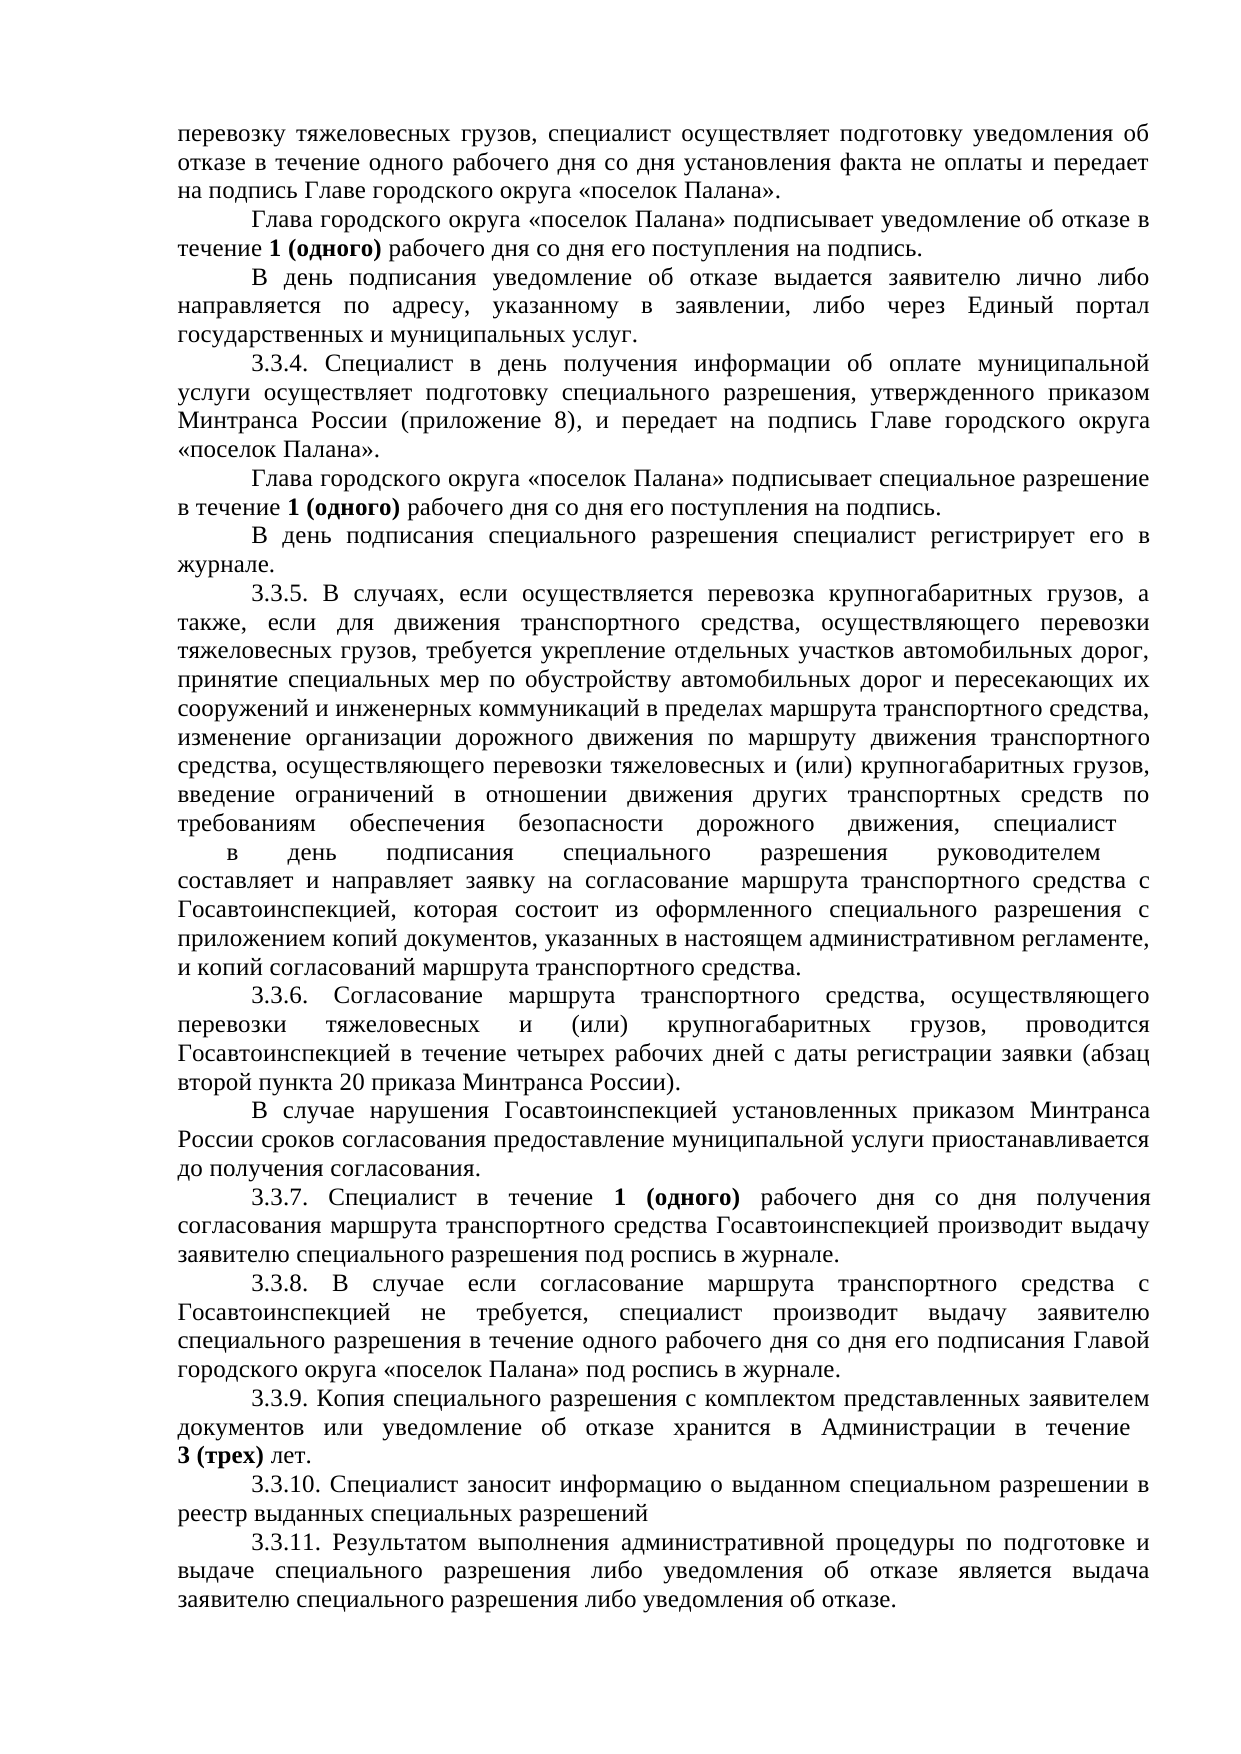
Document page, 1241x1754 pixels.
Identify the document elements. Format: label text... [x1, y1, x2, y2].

text 3.3.6. Согласование маршрута транспортного средства, осуществляющего перевозки тяжеловесных и (или) крупногабаритных грузов, проводится Госавтоинспекцией в течение четырех рабочих дней с даты регистрации заявки (абзац второй пункта 20 приказа Минтранса России). [177, 981, 1152, 1096]
text Глава городского округа «поселок Палана» подписывает уведомление об отказе в течение 1 (одного) рабочего дня со дня его поступления на подпись. [177, 204, 1152, 262]
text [177, 118, 1152, 204]
text Глава городского округа «поселок Палана» подписывает специальное разрешение в течение 1 (одного) рабочего дня со дня его поступления на подпись. [177, 463, 1152, 521]
text В день подписания уведомление об отказе выдается заявителю лично либо направляется по адресу, указанному в заявлении, либо через Единый портал государственных и муниципальных услуг. [177, 262, 1152, 348]
text В день подписания специального разрешения специалист регистрирует его в журнале. [177, 521, 1152, 578]
text 3.3.7. Специалист в течение 1 (одного) рабочего дня со дня получения согласования маршрута транспортного средства Госавтоинспекцией производит выдачу заявителю специального разрешения под роспись в журнале. [177, 1182, 1152, 1268]
text 3.3.4. Специалист в день получения информации об оплате муниципальной услуги осуществляет подготовку специального разрешения, утвержденного приказом Минтранса России (приложение 8), и передает на подпись Главе городского округа «поселок Палана». [177, 348, 1152, 463]
text 3.3.11. Результатом выполнения административной процедуры по подготовке и выдаче специального разрешения либо уведомления об отказе является выдача заявителю специального разрешения либо уведомления об отказе. [177, 1527, 1152, 1613]
text 3.3.10. Специалист заносит информацию о выданном специальном разрешении в реестр выданных специальных разрешений [177, 1469, 1152, 1527]
text 3.3.5. В случаях, если осуществляется перевозка крупногабаритных грузов, а также, если для движения транспортного средства, осуществляющего перевозки тяжеловесных грузов, требуется укрепление отдельных участков автомобильных дорог, принятие специальных мер по обустройству автомобильных дорог и пересекающих их сооружений и инженерных коммуникаций в пределах маршрута транспортного средства, изменение организации дорожного движения по маршруту движения транспортного средства, осуществляющего перевозки тяжеловесных и (или) крупногабаритных грузов, введение ограничений в отношении движения других транспортных средств по требованиям обеспечения безопасности дорожного движения, специалист в день подписания специального разрешения руководителем составляет и направляет заявку на согласование маршрута транспортного средства с Госавтоинспекцией, которая состоит из оформленного специального разрешения с приложением копий документов, указанных в настоящем административном регламенте, и копий согласований маршрута транспортного средства. [177, 578, 1152, 981]
text В случае нарушения Госавтоинспекцией установленных приказом Минтранса России сроков согласования предоставление муниципальной услуги приостанавливается до получения согласования. [177, 1096, 1152, 1182]
text 3.3.9. Копия специального разрешения с комплектом представленных заявителем документов или уведомление об отказе хранится в Администрации в течение 3 (трех) лет. [177, 1383, 1152, 1469]
text 3.3.8. В случае если согласование маршрута транспортного средства с Госавтоинспекцией не требуется, специалист производит выдачу заявителю специального разрешения в течение одного рабочего дня со дня его подписания Главой городского округа «поселок Палана» под роспись в журнале. [177, 1268, 1152, 1383]
